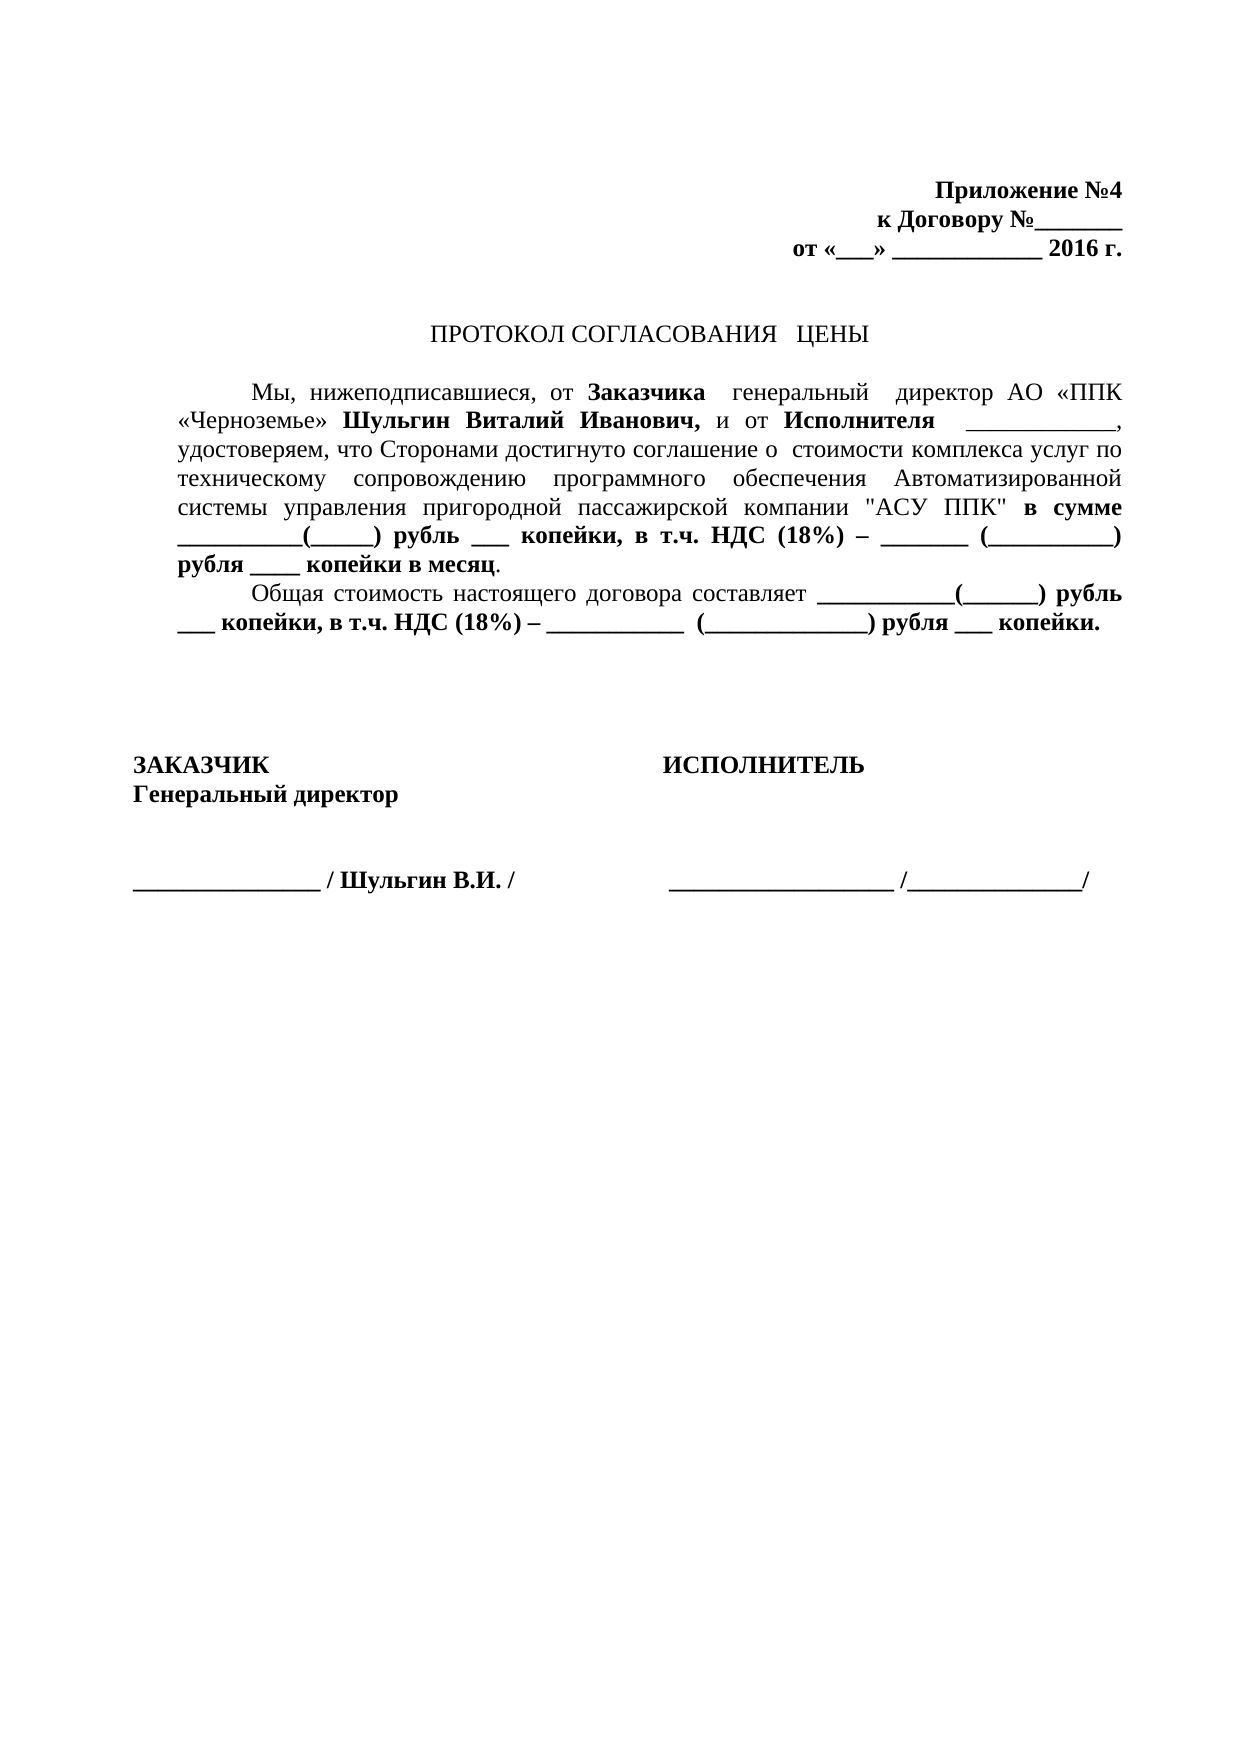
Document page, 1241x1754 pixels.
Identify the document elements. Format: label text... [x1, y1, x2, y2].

table_header ИСПОЛНИТЕЛЬ __________________ /______________/ [651, 693, 1178, 894]
table_header ЗАКАЗЧИК Генеральный директор _______________ / Шульгин В.И. / [122, 693, 651, 894]
text Приложение №4 [177, 176, 1122, 204]
text к Договору №_______ [177, 204, 1122, 233]
text Общая стоимость настоящего договора составляет ___________(______) рубль ___ копейки, в т.ч. НДС (18%) – ___________ (_____________) рубля ___ копейки. [177, 578, 1122, 636]
text ПРОТОКОЛ СОГЛАСОВАНИЯ ЦЕНЫ [177, 319, 1122, 348]
text Мы, нижеподписавшиеся, от Заказчика генеральный директор АО «ППК «Черноземье» Шульгин Виталий Иванович, и от Исполнителя ____________, удостоверяем, что Сторонами достигнуто соглашение о стоимости комплекса услуг по техническому сопровождению программного обеспечения Автоматизированной системы управления пригородной пассажирской компании "АСУ ППК" в сумме __________(_____) рубль ___ копейки, в т.ч. НДС (18%) – _______ (__________) рубля ____ копейки в месяц. [177, 377, 1122, 578]
text от «___» ____________ 2016 г. [177, 233, 1122, 262]
